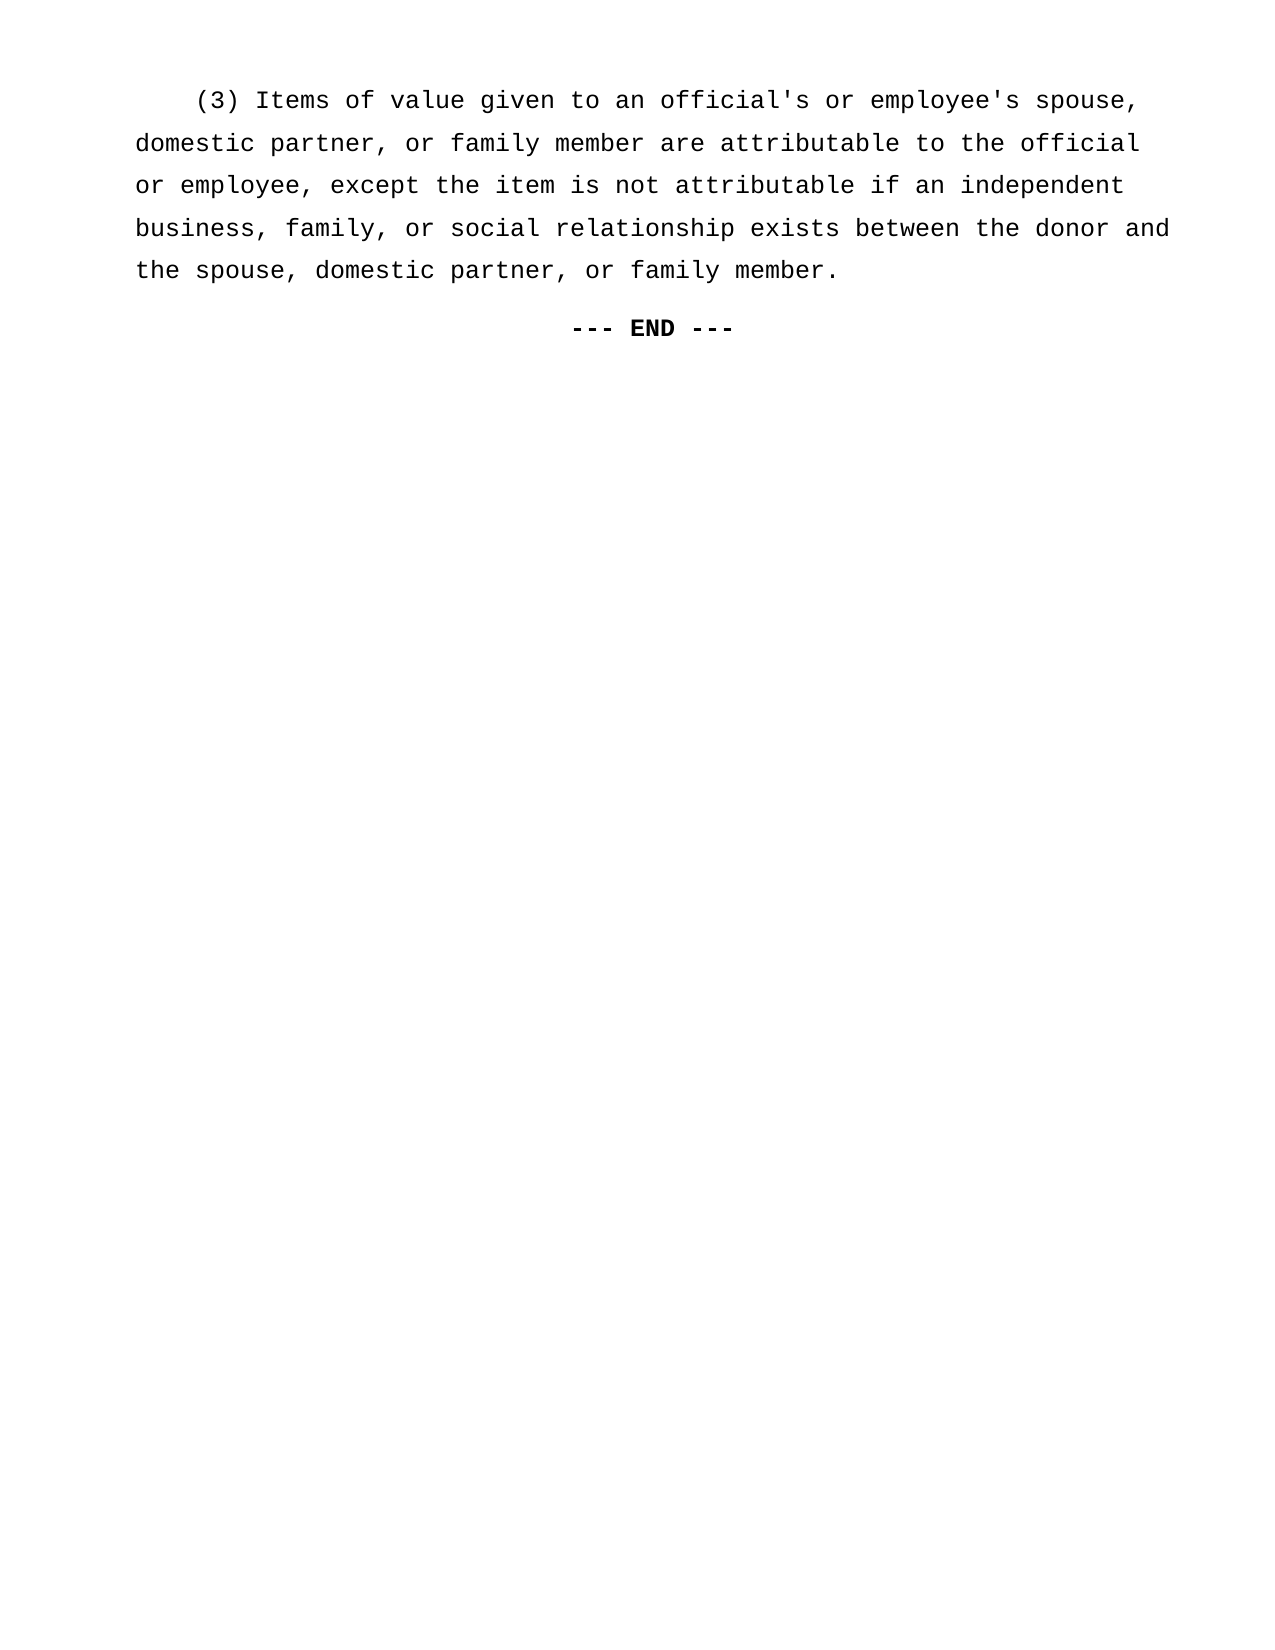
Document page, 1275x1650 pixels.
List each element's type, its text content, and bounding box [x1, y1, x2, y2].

text --- END --- [135, 316, 1170, 344]
text (3) Items of value given to an official's or employee's spouse, domestic partner, or family member are attributable to the official or employee, except the item is not attributable if an independent business, family, or social relationship exists between the donor and the spouse, domestic partner, or family member. [135, 75, 1170, 287]
